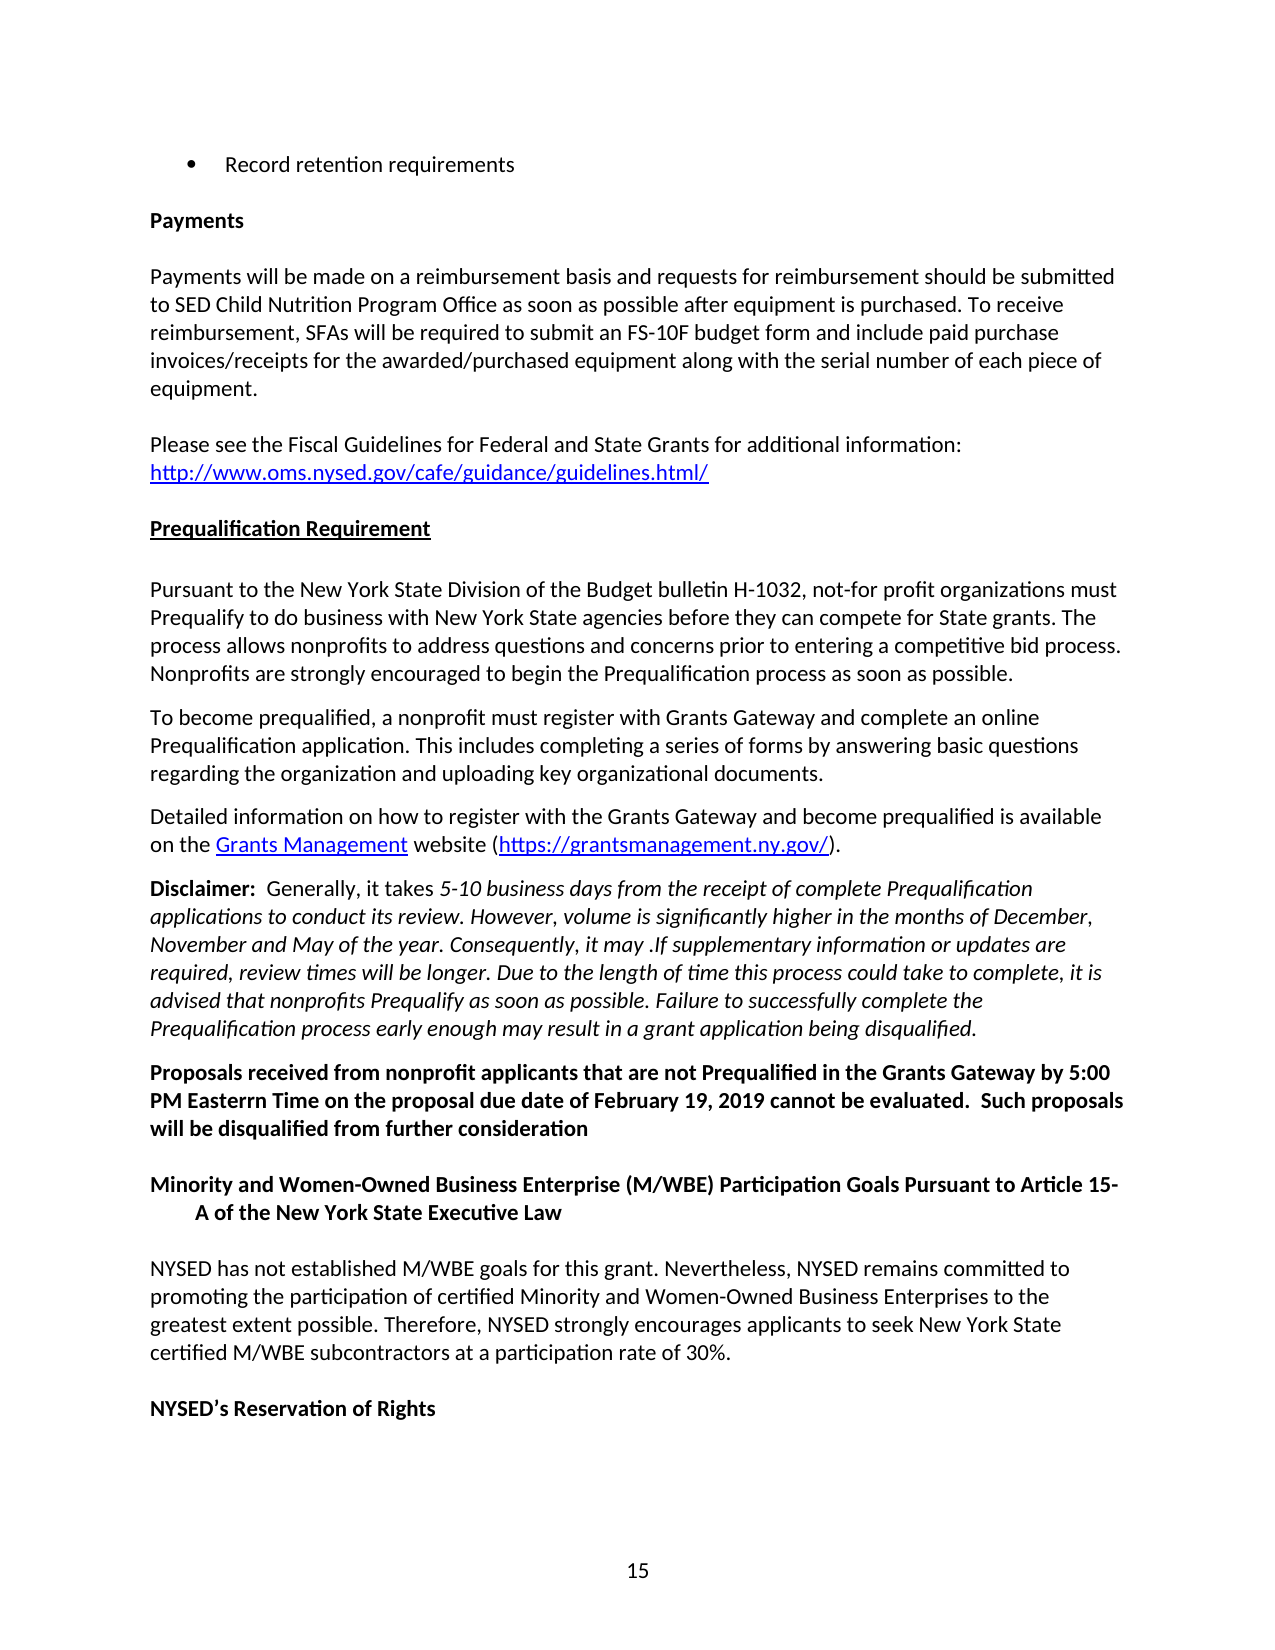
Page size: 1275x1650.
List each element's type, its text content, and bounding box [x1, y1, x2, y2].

text To become prequalified, a nonprofit must register with Grants Gateway and complete an online Prequalification application. This includes completing a series of forms by answering basic questions regarding the organization and uploading key organizational documents. [150, 703, 1125, 787]
text Detailed information on how to register with the Grants Gateway and become prequalified is available on the Grants Management website (https://grantsmanagement.ny.gov/). [150, 802, 1125, 858]
subtitle Minority and Women-Owned Business Enterprise (M/WBE) Participation Goals Pursuant to Article 15-A of the New York State Executive Law [150, 1170, 1125, 1226]
text Payments [150, 206, 1125, 234]
text Please see the Fiscal Guidelines for Federal and State Grants for additional information: http://www.oms.nysed.gov/cafe/guidance/guidelines.html/ [150, 430, 1125, 486]
text Disclaimer: Generally, it takes 5-10 business days from the receipt of complete Prequalification applications to conduct its review. However, volume is significantly higher in the months of December, November and May of the year. Consequently, it may .If supplementary information or updates are required, review times will be longer. Due to the length of time this process could take to complete, it is advised that nonprofits Prequalify as soon as possible. Failure to successfully complete the Prequalification process early enough may result in a grant application being disqualified. [150, 874, 1125, 1042]
text NYSED has not established M/WBE goals for this grant. Nevertheless, NYSED remains committed to promoting the participation of certified Minority and Women-Owned Business Enterprises to the greatest extent possible. Therefore, NYSED strongly encourages applicants to seek New York State certified M/WBE subcontractors at a participation rate of 30%. [150, 1254, 1125, 1366]
subtitle NYSED’s Reservation of Rights [150, 1394, 1125, 1422]
text Pursuant to the New York State Division of the Budget bulletin H-1032, not-for profit organizations must Prequalify to do business with New York State agencies before they can compete for State grants. The process allows nonprofits to address questions and concerns prior to entering a competitive bid process. Nonprofits are strongly encouraged to begin the Prequalification process as soon as possible. [150, 575, 1125, 687]
text Payments will be made on a reimbursement basis and requests for reimbursement should be submitted to SED Child Nutrition Program Office as soon as possible after equipment is purchased. To receive reimbursement, SFAs will be required to submit an FS-10F budget form and include paid purchase invoices/receipts for the awarded/purchased equipment along with the serial number of each piece of equipment. [150, 262, 1125, 402]
text Prequalification Requirement [150, 514, 1125, 542]
list Record retention requirements [187, 150, 1125, 178]
text Proposals received from nonprofit applicants that are not Prequalified in the Grants Gateway by 5:00 PM Easterrn Time on the proposal due date of February 19, 2019 cannot be evaluated. Such proposals will be disqualified from further consideration [150, 1058, 1125, 1142]
